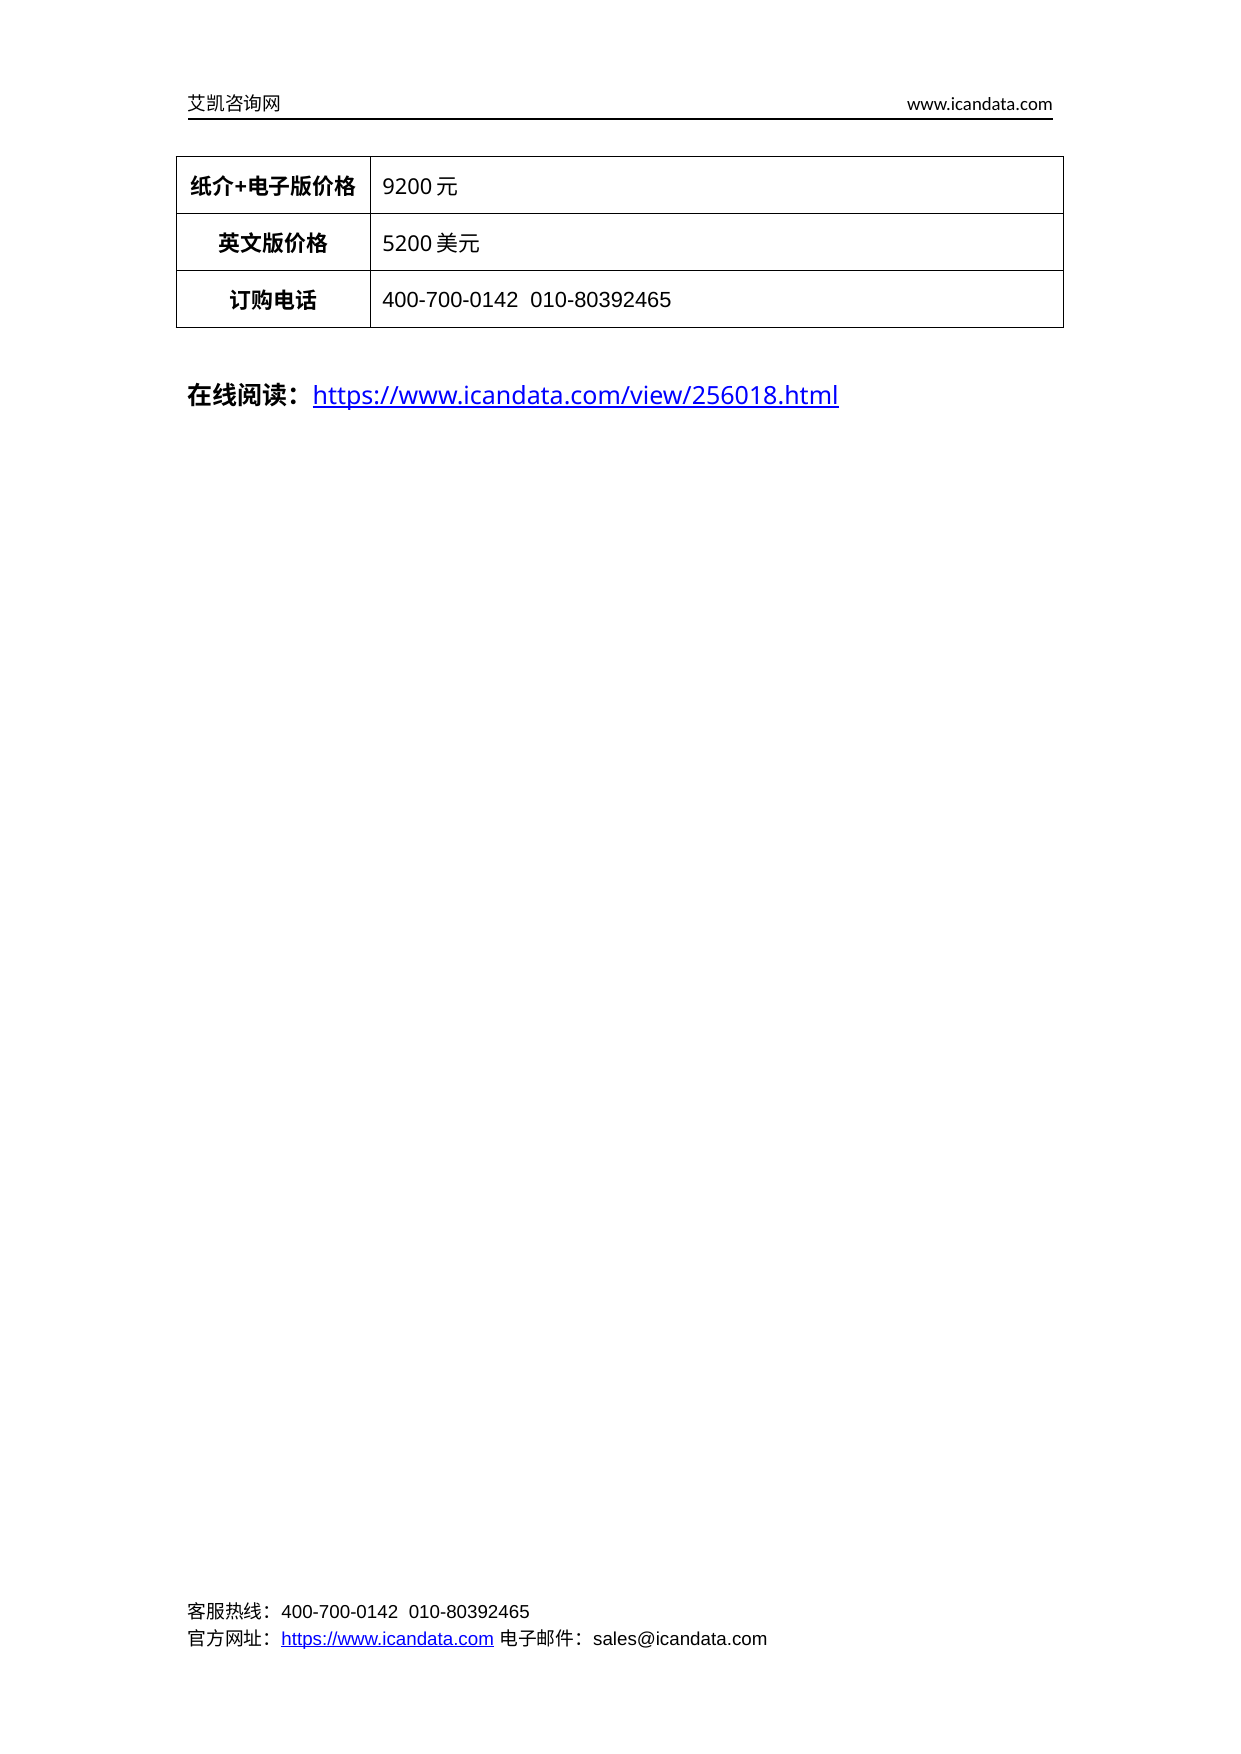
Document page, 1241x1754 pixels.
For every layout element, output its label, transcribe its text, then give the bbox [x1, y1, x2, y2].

table_cell 5200美元 [371, 214, 1063, 270]
table_cell 400-700-0142 010-80392465 [371, 271, 1063, 327]
table_cell 9200元 [371, 157, 1063, 213]
table_cell 英文版价格 [177, 214, 370, 270]
text 在线阅读：https://www.icandata.com/view/256018.html [187, 361, 1053, 426]
table_cell 纸介+电子版价格 [177, 157, 370, 213]
table_cell 订购电话 [177, 271, 370, 327]
